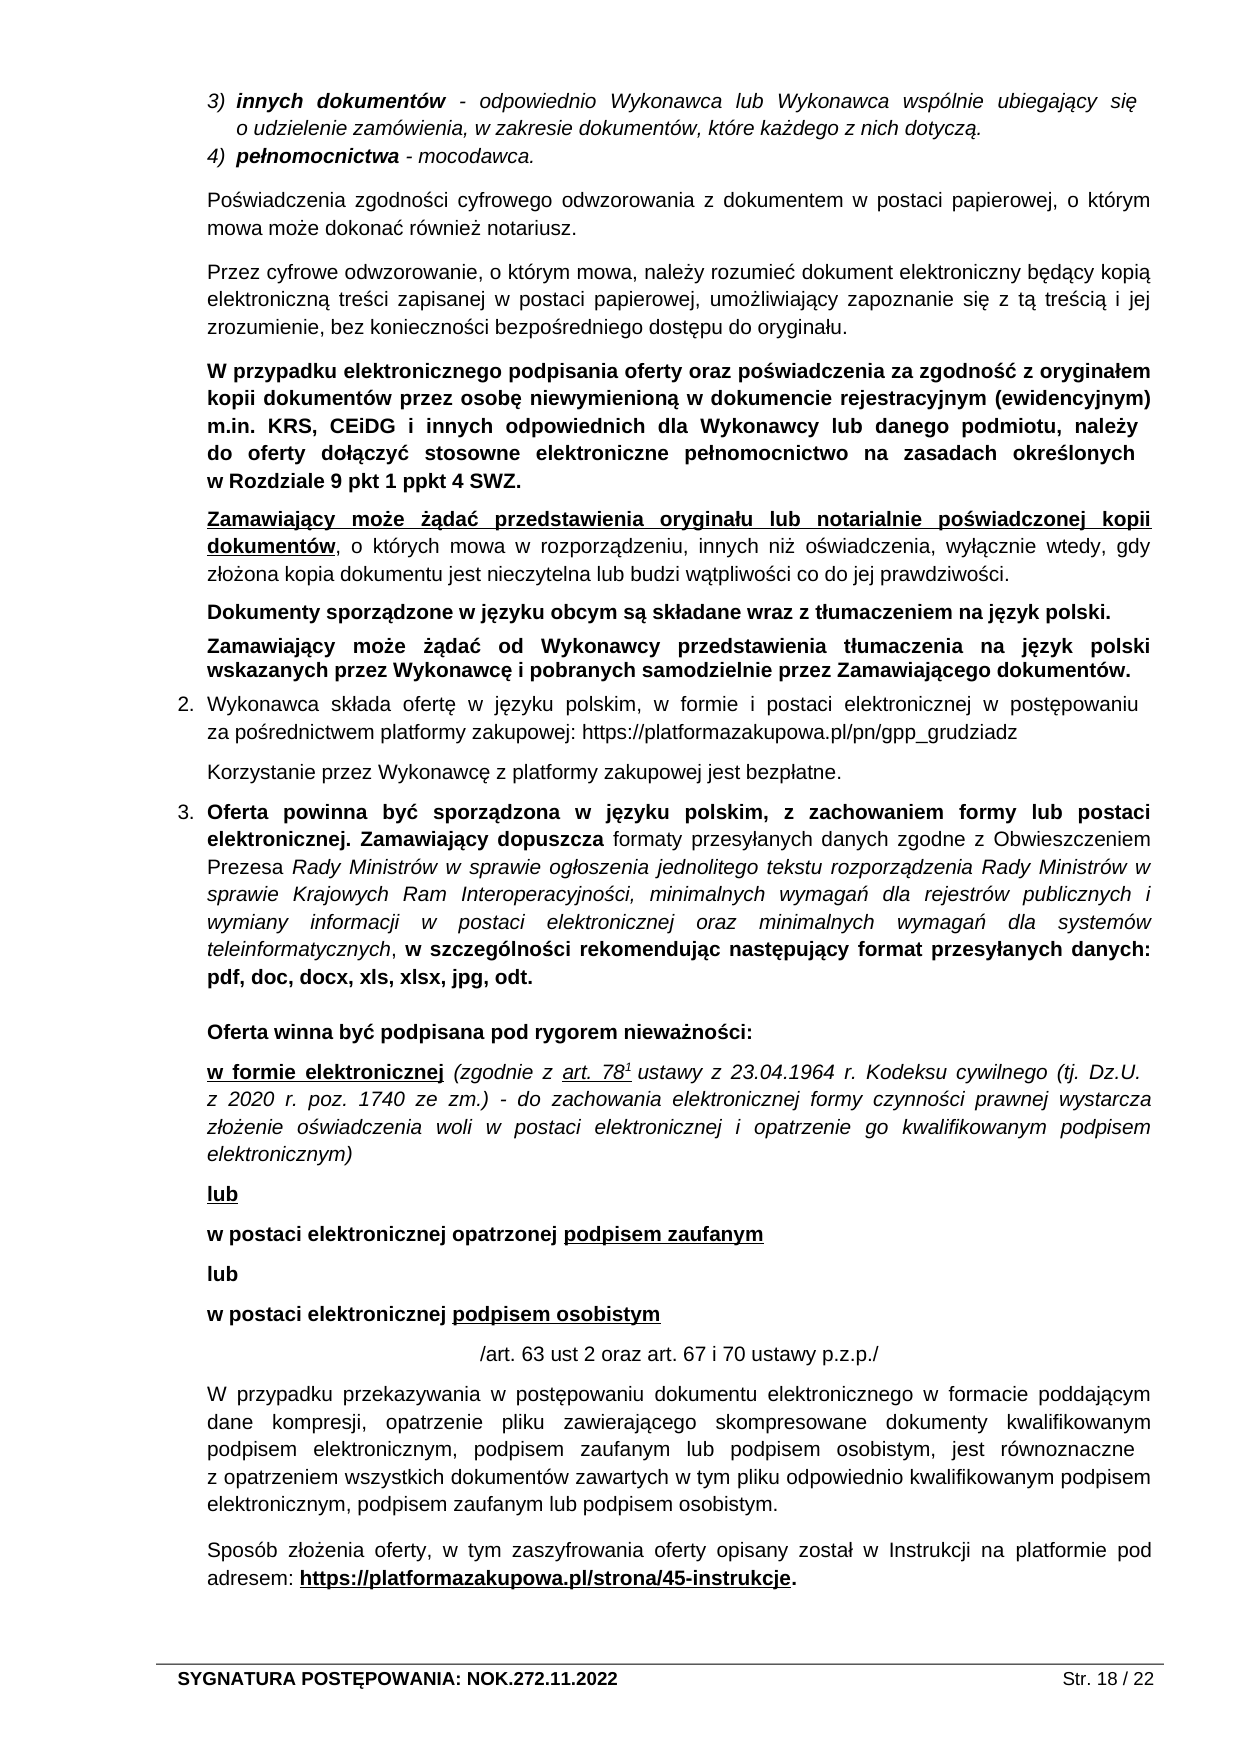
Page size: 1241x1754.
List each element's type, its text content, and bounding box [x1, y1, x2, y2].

list w postaci elektronicznej opatrzonej podpisem zaufanym [207, 1222, 1152, 1246]
list Oferta winna być podpisana pod rygorem nieważności: [207, 1020, 1152, 1044]
list w postaci elektronicznej podpisem osobistym [207, 1302, 1152, 1326]
text Zamawiający może żądać przedstawienia oryginału lub notarialnie poświadczonej kopii dokumentów, o których mowa w rozporządzeniu, innych niż oświadczenia, wyłącznie wtedy, gdy złożona kopia dokumentu jest nieczytelna lub budzi wątpliwości co do jej prawdziwości. [207, 529, 1152, 586]
list Wykonawca składa ofertę w języku polskim, w formie i postaci elektronicznej w postępowaniu za pośrednictwem platformy zakupowej: https://platformazakupowa.pl/pn/gpp_grudziadz [177, 692, 1152, 744]
text Przez cyfrowe odwzorowanie, o którym mowa, należy rozumieć dokument elektroniczny będący kopią elektroniczną treści zapisanej w postaci papierowej, umożliwiający zapoznanie się z tą treścią i jej zrozumienie, bez konieczności bezpośredniego dostępu do oryginału. [207, 259, 1152, 338]
list Sposób złożenia oferty, w tym zaszyfrowania oferty opisany został w Instrukcji na platformie pod adresem: https://platformazakupowa.pl/strona/45-instrukcje. [207, 1538, 1152, 1590]
list /art. 63 ust 2 oraz art. 67 i 70 ustawy p.z.p./ [207, 1342, 1152, 1366]
list lub [207, 1182, 1152, 1206]
text W przypadku elektronicznego podpisania oferty oraz poświadczenia za zgodność z oryginałem kopii dokumentów przez osobę niewymienioną w dokumencie rejestracyjnym (ewidencyjnym) m.in. KRS, CEiDG i innych odpowiednich dla Wykonawcy lub danego podmiotu, należy do oferty dołączyć stosowne elektroniczne pełnomocnictwo na zasadach określonych w Rozdziale 9 pkt 1 ppkt 4 SWZ. [207, 359, 1152, 493]
text Zamawiający może żądać od Wykonawcy przedstawienia tłumaczenia na język polski wskazanych przez Wykonawcę i pobranych samodzielnie przez Zamawiającego dokumentów. [207, 634, 1152, 682]
text Poświadczenia zgodności cyfrowego odwzorowania z dokumentem w postaci papierowej, o którym mowa może dokonać również notariusz. [207, 188, 1152, 239]
list Oferta powinna być sporządzona w języku polskim, z zachowaniem formy lub postaci elektronicznej. Zamawiający dopuszcza formaty przesyłanych danych zgodne z Obwieszczeniem Prezesa Rady Ministrów w sprawie ogłoszenia jednolitego tekstu rozporządzenia Rady Ministrów w sprawie Krajowych Ram Interoperacyjności, minimalnych wymagań dla rejestrów publicznych i wymiany informacji w postaci elektronicznej oraz minimalnych wymagań dla systemów teleinformatycznych, w szczególności rekomendując następujący format przesyłanych danych: pdf, doc, docx, xls, xlsx, jpg, odt. [177, 800, 1152, 989]
list innych dokumentów - odpowiednio Wykonawca lub Wykonawca wspólnie ubiegający się o udzielenie zamówienia, w zakresie dokumentów, które każdego z nich dotyczą. [207, 89, 1152, 140]
list pełnomocnictwa - mocodawca. [207, 144, 1152, 168]
list w formie elektronicznej (zgodnie z art. 781 ustawy z 23.04.1964 r. Kodeksu cywilnego (tj. Dz.U. z 2020 r. poz. 1740 ze zm.) - do zachowania elektronicznej formy czynności prawnej wystarcza złożenie oświadczenia woli w postaci elektronicznej i opatrzenie go kwalifikowanym podpisem elektronicznym) [207, 1060, 1152, 1166]
text Zamawiający może żądać przedstawienia oryginału lub notarialnie poświadczonej kopii dokumentów, o których mowa w rozporządzeniu, innych niż oświadczenia, wyłącznie wtedy, gdy złożona kopia dokumentu jest nieczytelna lub budzi wątpliwości co do jej prawdziwości. [207, 507, 1152, 528]
text Korzystanie przez Wykonawcę z platformy zakupowej jest bezpłatne. [207, 760, 1152, 784]
list lub [207, 1262, 1152, 1286]
text Dokumenty sporządzone w języku obcym są składane wraz z tłumaczeniem na język polski. [177, 599, 1152, 623]
text W przypadku przekazywania w postępowaniu dokumentu elektronicznego w formacie poddającym dane kompresji, opatrzenie pliku zawierającego skompresowane dokumenty kwalifikowanym podpisem elektronicznym, podpisem zaufanym lub podpisem osobistym, jest równoznaczne z opatrzeniem wszystkich dokumentów zawartych w tym pliku odpowiednio kwalifikowanym podpisem elektronicznym, podpisem zaufanym lub podpisem osobistym. [207, 1382, 1152, 1516]
